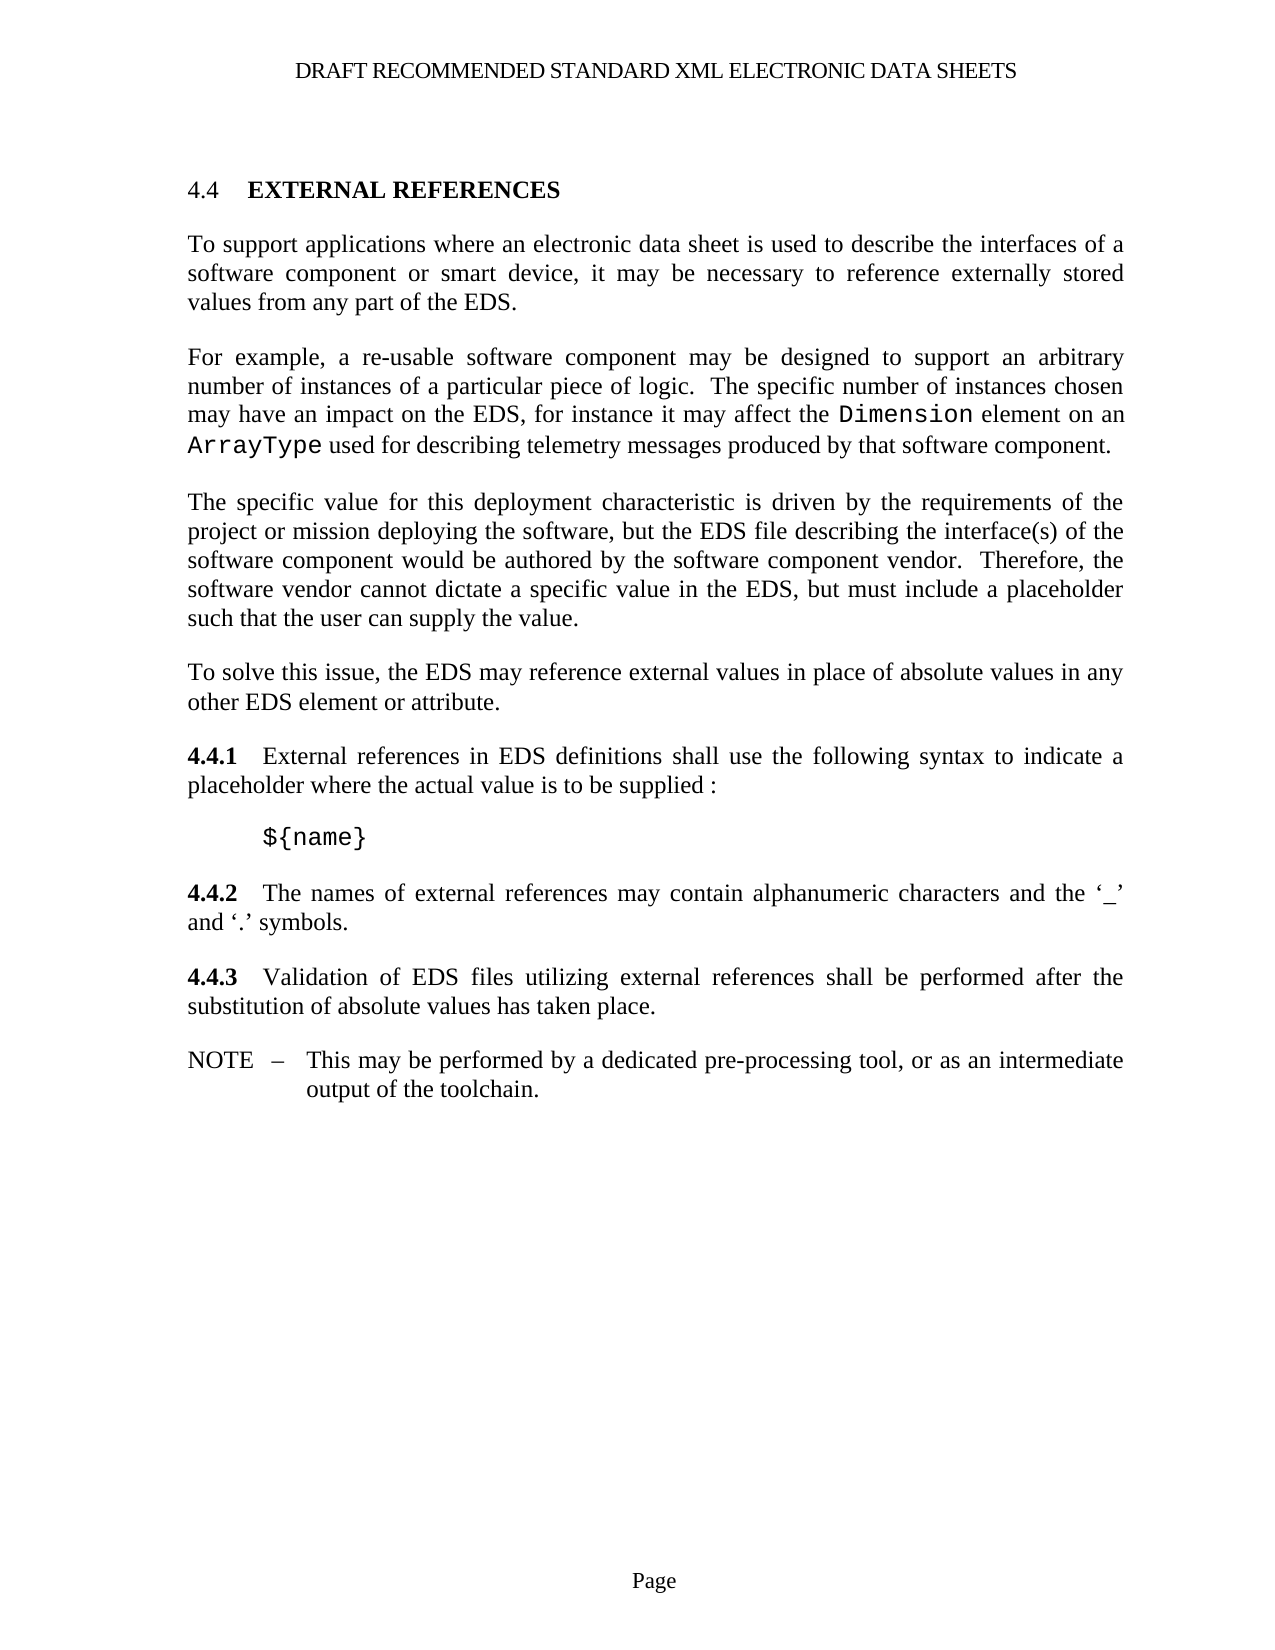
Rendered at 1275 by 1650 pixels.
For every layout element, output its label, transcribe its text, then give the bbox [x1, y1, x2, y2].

text NOTE – This may be performed by a dedicated pre-processing tool, or as an intermediate output of the toolchain. [187, 1044, 1125, 1103]
text Validation of EDS files utilizing external references shall be performed after the substitution of absolute values has taken place. [187, 961, 1125, 1019]
text To support applications where an electronic data sheet is used to describe the interfaces of a software component or smart device, it may be necessary to reference externally stored values from any part of the EDS. [187, 229, 1125, 316]
text To solve this issue, the EDS may reference external values in place of absolute values in any other EDS element or attribute. [187, 657, 1125, 715]
text External references in EDS definitions shall use the following syntax to indicate a placeholder where the actual value is to be supplied : [187, 740, 1125, 799]
subtitle External References [187, 175, 1125, 204]
list ${name} [262, 824, 1125, 853]
text The specific value for this deployment characteristic is driven by the requirements of the project or mission deploying the software, but the EDS file describing the interface(s) of the software component would be authored by the software component vendor. Therefore, the software vendor cannot dictate a specific value in the EDS, but must include a placeholder such that the user can supply the value. [187, 486, 1125, 632]
text For example, a re-usable software component may be designed to support an arbitrary number of instances of a particular piece of logic. The specific number of instances chosen may have an impact on the EDS, for instance it may affect the Dimension element on an ArrayType used for describing telemetry messages produced by that software component. [187, 341, 1125, 461]
text The names of external references may contain alphanumeric characters and the ‘_’ and ‘.’ symbols. [187, 878, 1125, 936]
